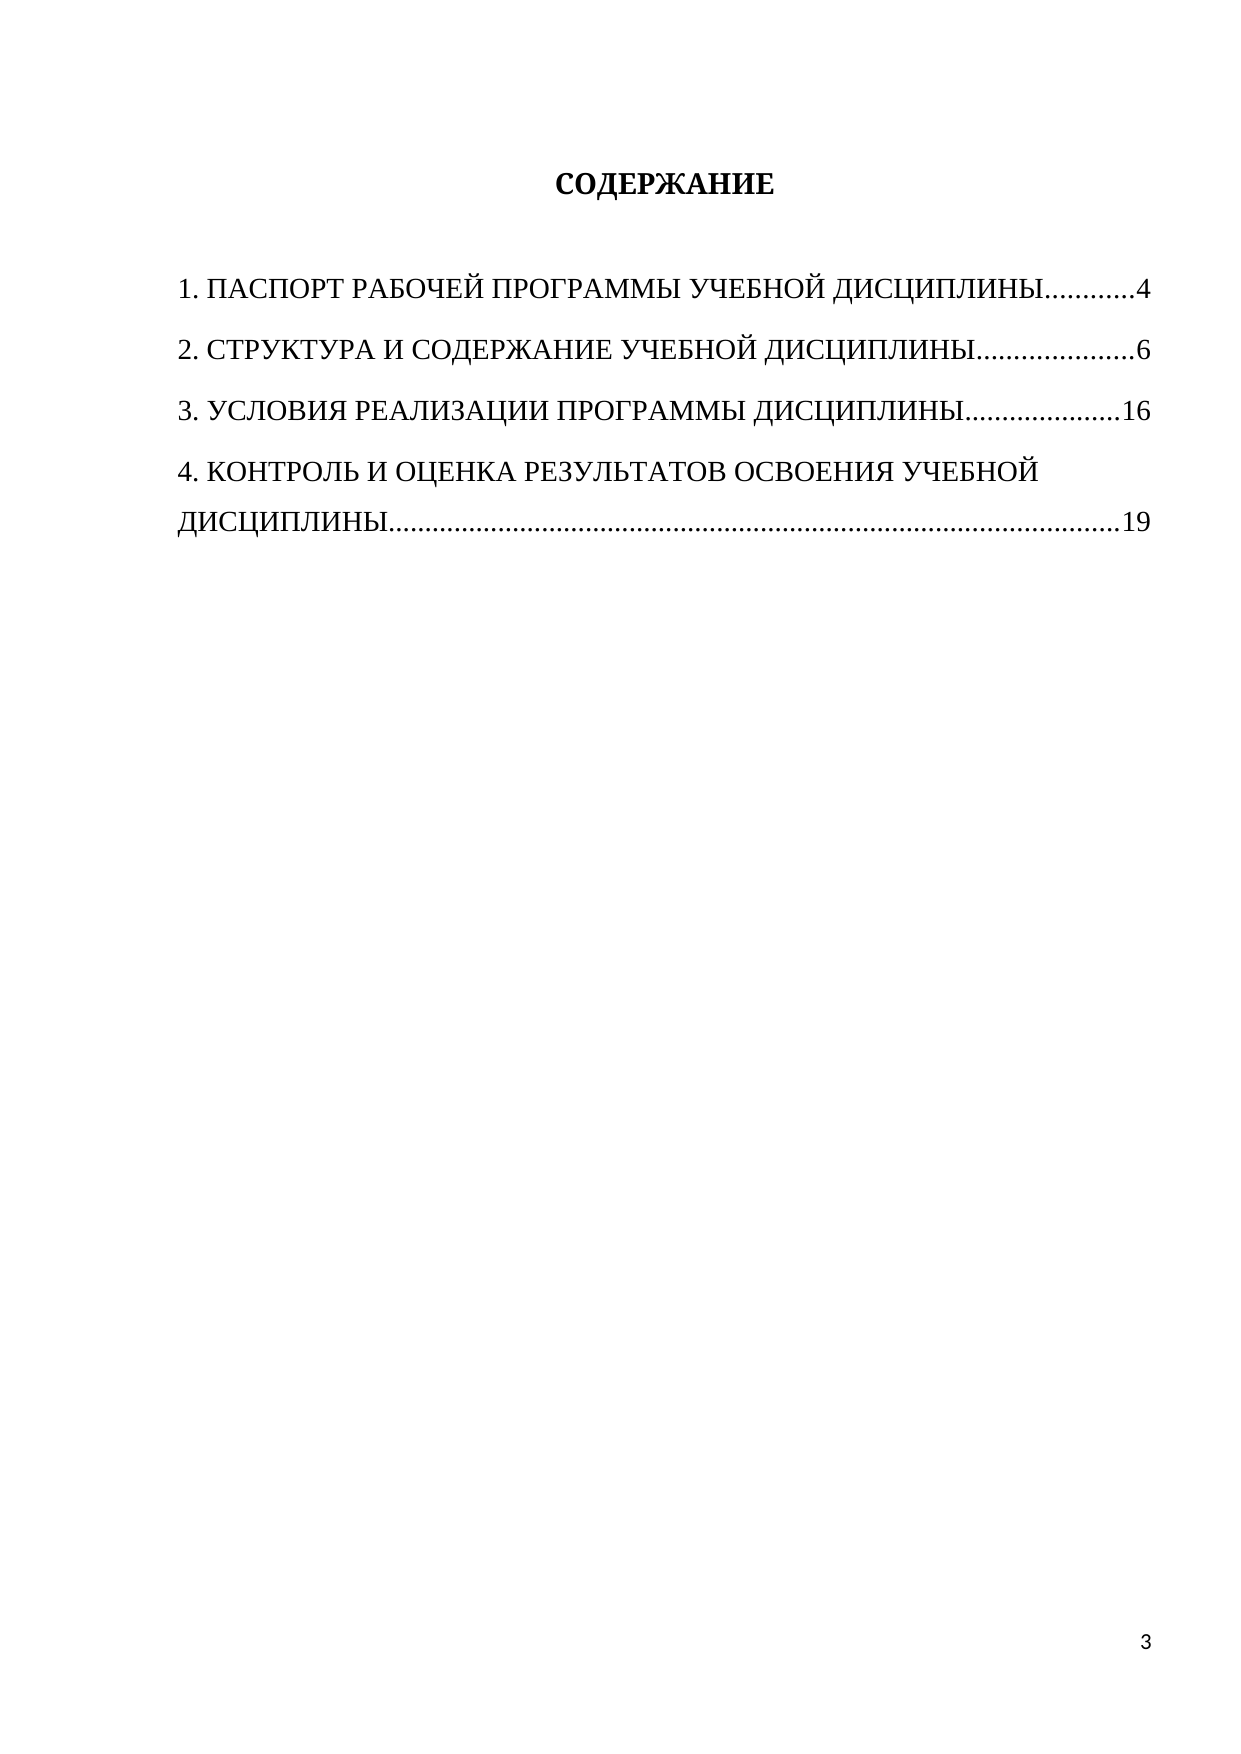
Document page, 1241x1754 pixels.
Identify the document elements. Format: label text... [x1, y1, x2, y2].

subtitle СОДЕРЖАНИЕ [177, 168, 1152, 202]
text 2. СТРУКТУРА И СОДЕРЖАНИЕ УЧЕБНОЙ ДИСЦИПЛИНЫ 6 [177, 332, 1152, 366]
text 4. КОНТРОЛЬ И ОЦЕНКА РЕЗУЛЬТАТОВ ОСВОЕНИЯ УЧЕБНОЙ ДИСЦИПЛИНЫ 19 [177, 454, 1152, 537]
text 1. ПАСПОРТ РАБОЧЕЙ ПРОГРАММЫ УЧЕБНОЙ ДИСЦИПЛИНЫ 4 [177, 271, 1152, 305]
text 3. УСЛОВИЯ РЕАЛИЗАЦИИ ПРОГРАММЫ ДИСЦИПЛИНЫ 16 [177, 393, 1152, 426]
